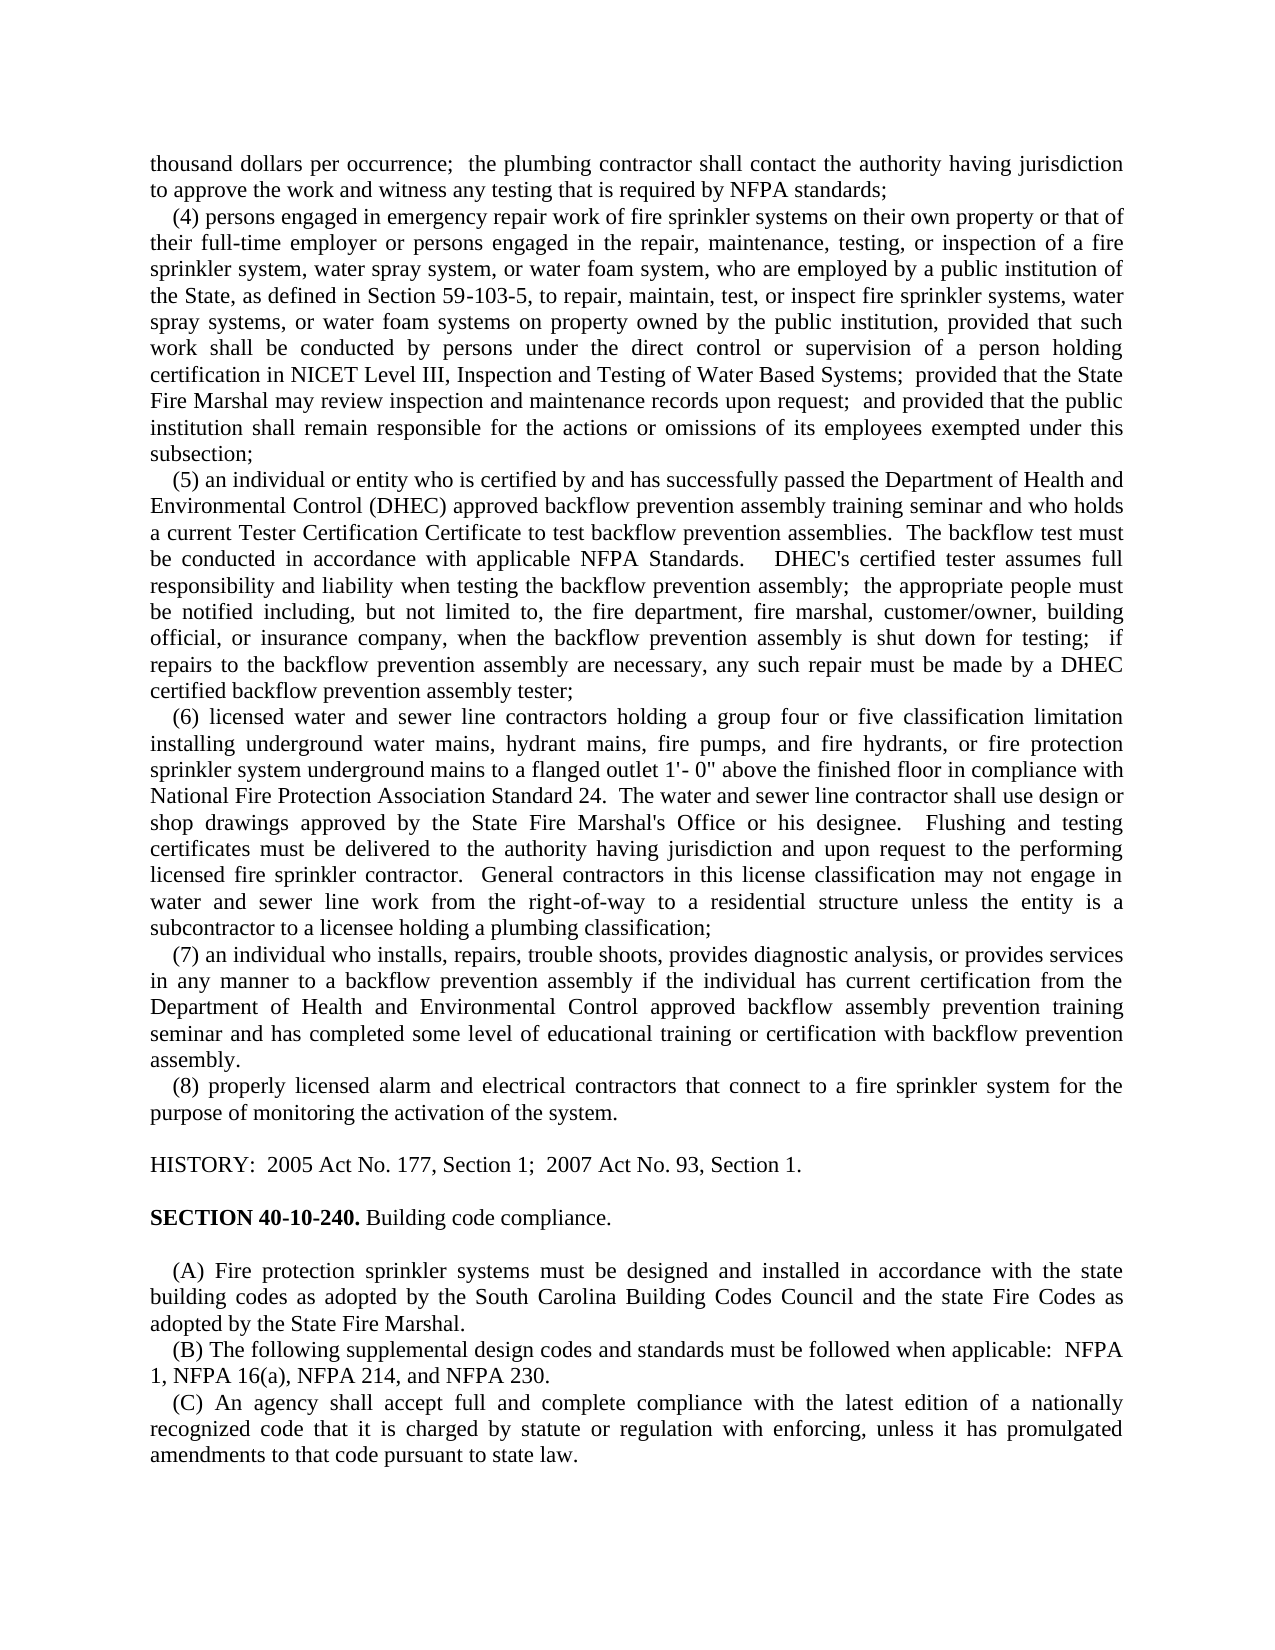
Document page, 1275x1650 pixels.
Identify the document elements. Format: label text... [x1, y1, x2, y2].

text (6) licensed water and sewer line contractors holding a group four or five classification limitation installing underground water mains, hydrant mains, fire pumps, and fire hydrants, or fire protection sprinkler system underground mains to a flanged outlet 1'- 0" above the finished floor in compliance with National Fire Protection Association Standard 24. The water and sewer line contractor shall use design or shop drawings approved by the State Fire Marshal's Office or his designee. Flushing and testing certificates must be delivered to the authority having jurisdiction and upon request to the performing licensed fire sprinkler contractor. General contractors in this license classification may not engage in water and sewer line work from the right-of-way to a residential structure unless the entity is a subcontractor to a licensee holding a plumbing classification; [150, 703, 1125, 941]
text SECTION 40-10-240. Building code compliance. [150, 1204, 1125, 1231]
text (4) persons engaged in emergency repair work of fire sprinkler systems on their own property or that of their full-time employer or persons engaged in the repair, maintenance, testing, or inspection of a fire sprinkler system, water spray system, or water foam system, who are employed by a public institution of the State, as defined in Section 59-103-5, to repair, maintain, test, or inspect fire sprinkler systems, water spray systems, or water foam systems on property owned by the public institution, provided that such work shall be conducted by persons under the direct control or supervision of a person holding certification in NICET Level III, Inspection and Testing of Water Based Systems; provided that the State Fire Marshal may review inspection and maintenance records upon request; and provided that the public institution shall remain responsible for the actions or omissions of its employees exempted under this subsection; [150, 203, 1125, 466]
text (B) The following supplemental design codes and standards must be followed when applicable: NFPA 1, NFPA 16(a), NFPA 214, and NFPA 230. [150, 1336, 1125, 1389]
text (A) Fire protection sprinkler systems must be designed and installed in accordance with the state building codes as adopted by the South Carolina Building Codes Council and the state Fire Codes as adopted by the State Fire Marshal. [150, 1257, 1125, 1336]
text (8) properly licensed alarm and electrical contractors that connect to a fire sprinkler system for the purpose of monitoring the activation of the system. [150, 1072, 1125, 1125]
text (5) an individual or entity who is certified by and has successfully passed the Department of Health and Environmental Control (DHEC) approved backflow prevention assembly training seminar and who holds a current Tester Certification Certificate to test backflow prevention assemblies. The backflow test must be conducted in accordance with applicable NFPA Standards. DHEC's certified tester assumes full responsibility and liability when testing the backflow prevention assembly; the appropriate people must be notified including, but not limited to, the fire department, fire marshal, customer/owner, building official, or insurance company, when the backflow prevention assembly is shut down for testing; if repairs to the backflow prevention assembly are necessary, any such repair must be made by a DHEC certified backflow prevention assembly tester; [150, 466, 1125, 703]
text (7) an individual who installs, repairs, trouble shoots, provides diagnostic analysis, or provides services in any manner to a backflow prevention assembly if the individual has current certification from the Department of Health and Environmental Control approved backflow assembly prevention training seminar and has completed some level of educational training or certification with backflow prevention assembly. [150, 941, 1125, 1072]
text (C) An agency shall accept full and complete compliance with the latest edition of a nationally recognized code that it is charged by statute or regulation with enforcing, unless it has promulgated amendments to that code pursuant to state law. [150, 1389, 1125, 1468]
text HISTORY: 2005 Act No. 177, Section 1; 2007 Act No. 93, Section 1. [150, 1151, 1125, 1178]
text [150, 150, 1125, 203]
